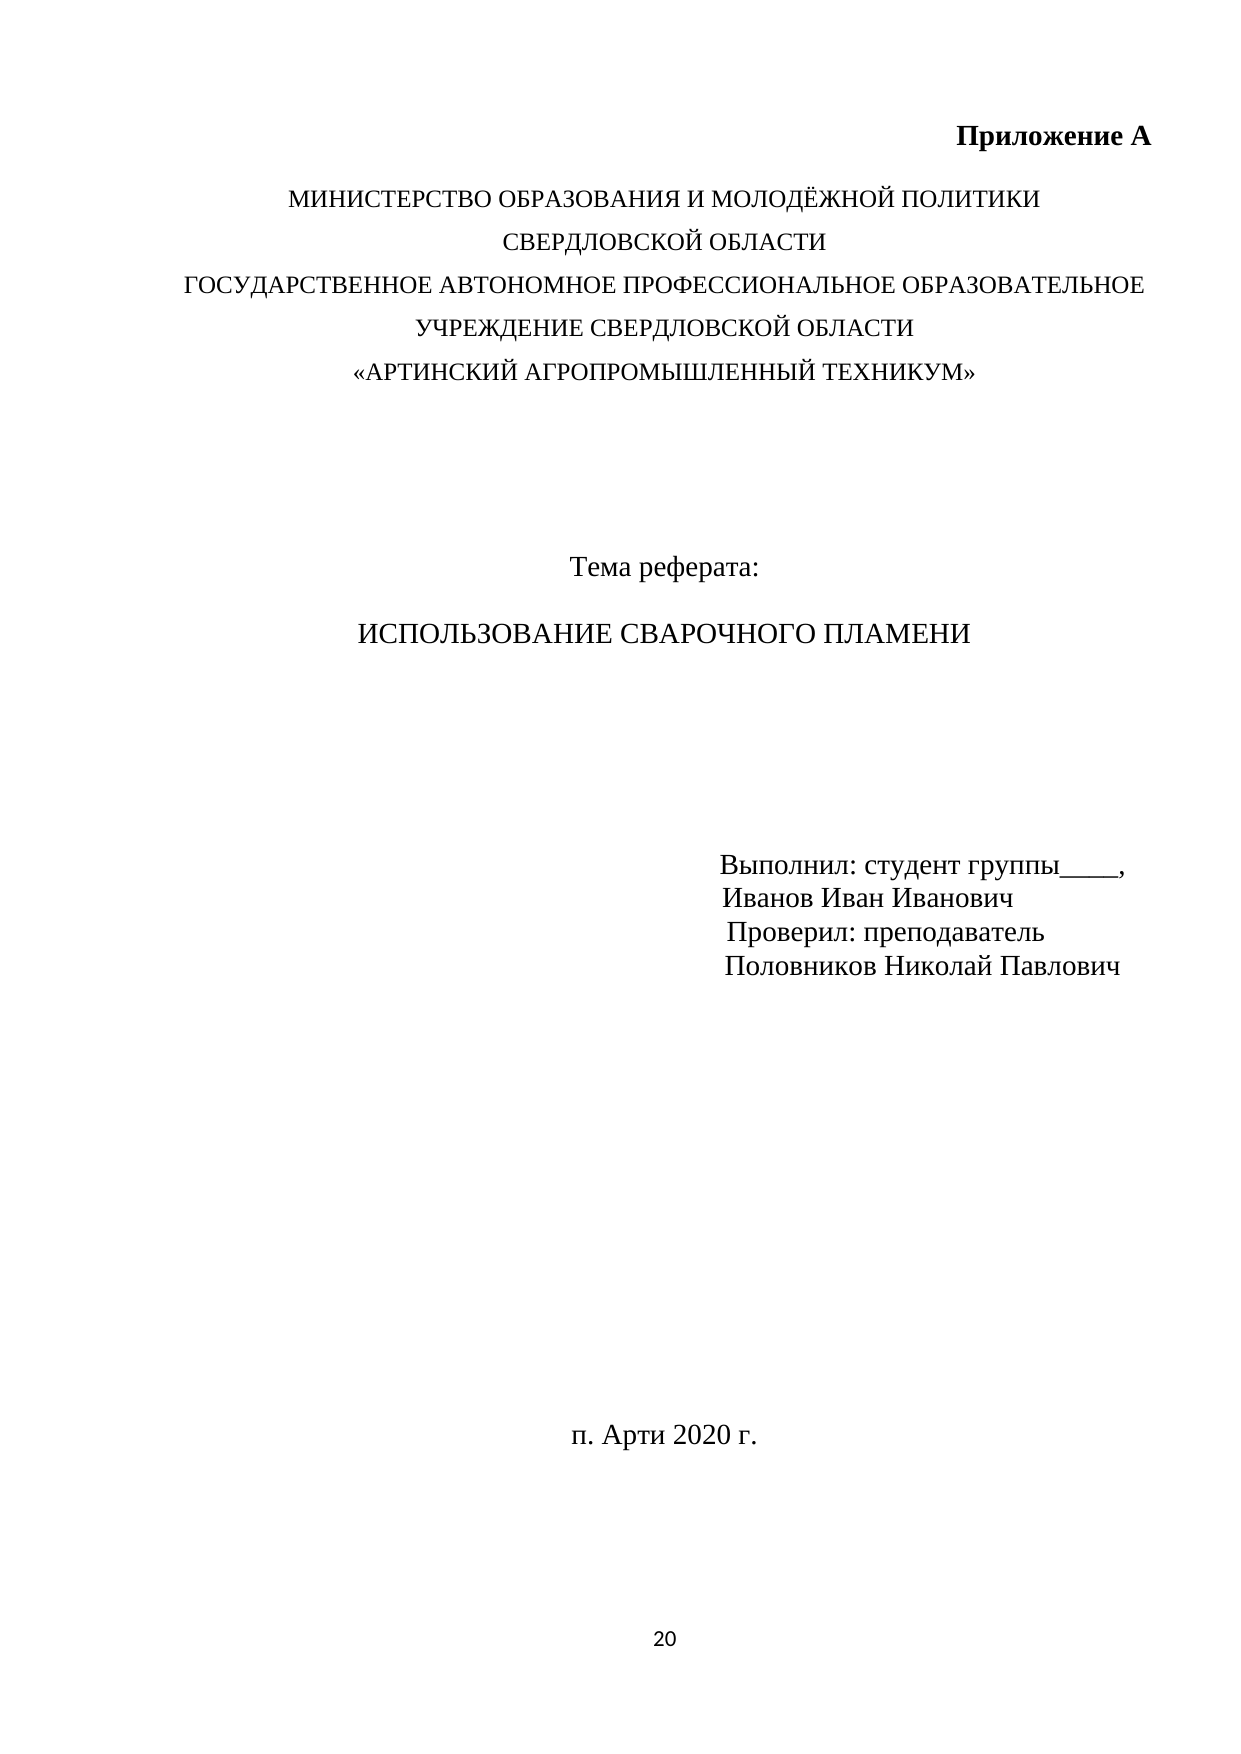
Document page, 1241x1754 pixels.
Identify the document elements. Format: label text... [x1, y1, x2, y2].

text ИСПОЛЬЗОВАНИЕ СВАРОЧНОГО ПЛАМЕНИ [177, 617, 1152, 650]
text МИНИСТЕРСТВО ОБРАЗОВАНИЯ И МОЛОДЁЖНОЙ ПОЛИТИКИ [177, 184, 1152, 213]
text ГОСУДАРСТВЕННОЕ АВТОНОМНОЕ ПРОФЕССИОНАЛЬНОе ОБРАЗОВАТЕЛЬНОЕ УЧРЕЖДЕНИЕ СВЕРДЛОВСКОЙ ОБЛАСТИ [177, 270, 1152, 342]
text Половников Николай Павлович [620, 948, 1152, 981]
text «аРТИНСКИЙ АГРОПРОМЫШЛЕННЫЙ ТЕХНИКУМ» [177, 357, 1152, 385]
text Выполнил: студент группы____, [693, 847, 1152, 881]
text СВЕРДЛОВСКОЙ ОБЛАСТИ [177, 227, 1152, 256]
text Проверил: преподаватель [546, 914, 1152, 948]
text Приложение А [177, 118, 1152, 152]
text Тема реферата: [177, 549, 1152, 583]
text п. Арти 2020 г. [177, 1417, 1152, 1451]
text Иванов Иван Иванович [546, 881, 1152, 914]
